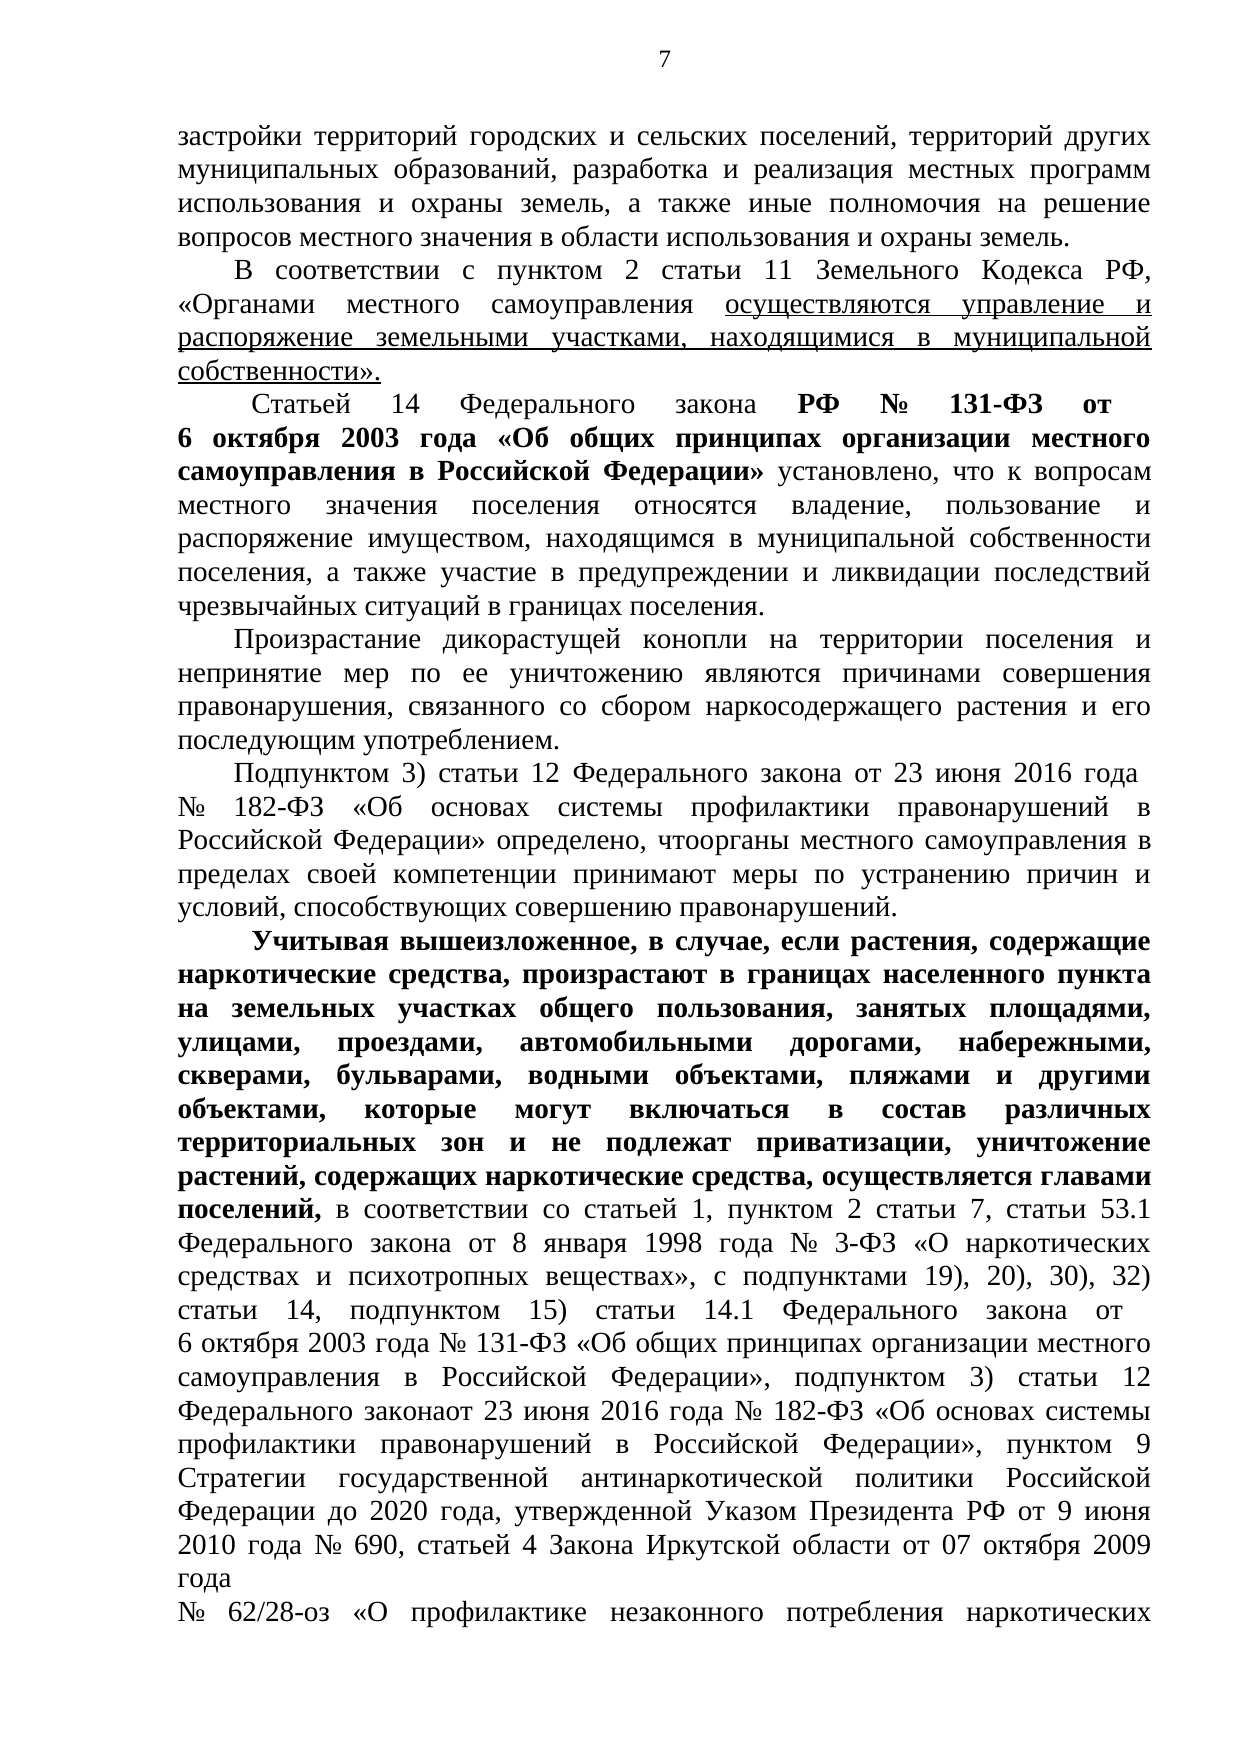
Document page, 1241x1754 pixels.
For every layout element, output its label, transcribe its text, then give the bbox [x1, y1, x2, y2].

text Произрастание дикорастущей конопли на территории поселения и непринятие мер по ее уничтожению являются причинами совершения правонарушения, связанного со сбором наркосодержащего растения и его последующим употреблением. [177, 621, 1152, 755]
text Подпунктом 3) статьи 12 Федерального закона от 23 июня 2016 года № 182-ФЗ «Об основах системы профилактики правонарушений в Российской Федерации» определено, чтоорганы местного самоуправления в пределах своей компетенции принимают меры по устранению причин и условий, способствующих совершению правонарушений. [177, 755, 1152, 923]
text В соответствии с пунктом 2 статьи 11 Земельного Кодекса РФ, «Органами местного самоуправления осуществляются управление и распоряжение земельными участками, находящимися в муниципальной собственности». [177, 349, 1152, 386]
text В соответствии с пунктом 2 статьи 11 Земельного Кодекса РФ, «Органами местного самоуправления осуществляются управление и распоряжение земельными участками, находящимися в муниципальной собственности». [177, 252, 1152, 348]
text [177, 923, 1152, 1627]
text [177, 118, 1152, 252]
text Статьей 14 Федерального закона РФ № 131-ФЗ от 6 октября 2003 года «Об общих принципах организации местного самоуправления в Российской Федерации» установлено, что к вопросам местного значения поселения относятся владение, пользование и распоряжение имуществом, находящимся в муниципальной собственности поселения, а также участие в предупреждении и ликвидации последствий чрезвычайных ситуаций в границах поселения. [177, 386, 1152, 621]
